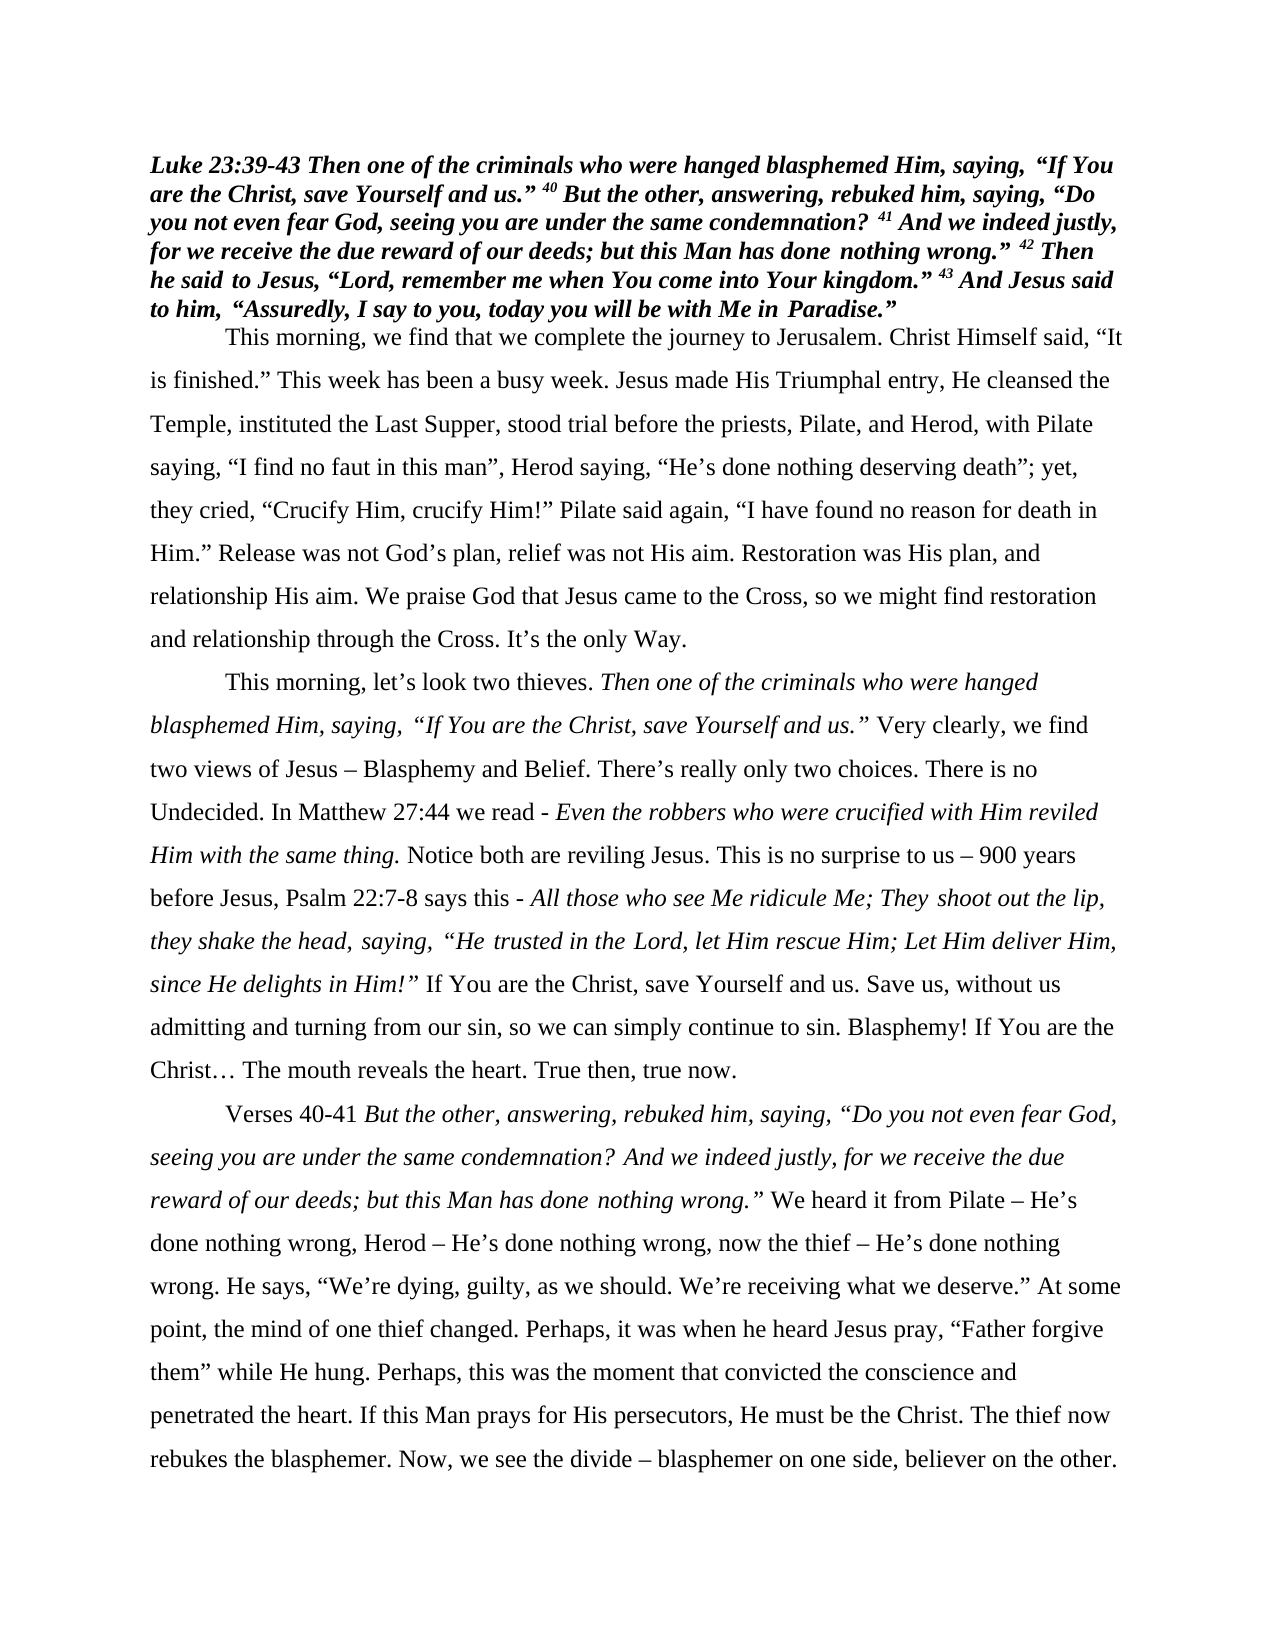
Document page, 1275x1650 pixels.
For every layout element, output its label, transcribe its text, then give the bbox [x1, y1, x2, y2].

text Verses 40-41 But the other, answering, rebuked him, saying, “Do you not even fear God, seeing you are under the same condemnation? And we indeed justly, for we receive the due reward of our deeds; but this Man has done nothing wrong.” We heard it from Pilate – He’s done nothing wrong, Herod – He’s done nothing wrong, now the thief – He’s done nothing wrong. He says, “We’re dying, guilty, as we should. We’re receiving what we deserve.” At some point, the mind of one thief changed. Perhaps, it was when he heard Jesus pray, “Father forgive them” while He hung. Perhaps, this was the moment that convicted the conscience and penetrated the heart. If this Man prays for His persecutors, He must be the Christ. The thief now rebukes the blasphemer. Now, we see the divide – blasphemer on one side, believer on the other. [150, 1099, 1125, 1472]
text Luke 23:39-43 Then one of the criminals who were hanged blasphemed Him, saying, “If You are the Christ, save Yourself and us.” 40 But the other, answering, rebuked him, saying, “Do you not even fear God, seeing you are under the same condemnation? 41 And we indeed justly, for we receive the due reward of our deeds; but this Man has done nothing wrong.” 42 Then he said to Jesus, “Lord, remember me when You come into Your kingdom.” 43 And Jesus said to him, “Assuredly, I say to you, today you will be with Me in Paradise.” [150, 150, 1125, 322]
text This morning, we find that we complete the journey to Jerusalem. Christ Himself said, “It is finished.” This week has been a busy week. Jesus made His Triumphal entry, He cleansed the Temple, instituted the Last Supper, stood trial before the priests, Pilate, and Herod, with Pilate saying, “I find no faut in this man”, Herod saying, “He’s done nothing deserving death”; yet, they cried, “Crucify Him, crucify Him!” Pilate said again, “I have found no reason for death in Him.” Release was not God’s plan, relief was not His aim. Restoration was His plan, and relationship His aim. We praise God that Jesus came to the Cross, so we might find restoration and relationship through the Cross. It’s the only Way. [150, 322, 1125, 653]
text This morning, let’s look two thieves. Then one of the criminals who were hanged blasphemed Him, saying, “If You are the Christ, save Yourself and us.” Very clearly, we find two views of Jesus – Blasphemy and Belief. There’s really only two choices. There is no Undecided. In Matthew 27:44 we read - Even the robbers who were crucified with Him reviled Him with the same thing. Notice both are reviling Jesus. This is no surprise to us – 900 years before Jesus, Psalm 22:7-8 says this - All those who see Me ridicule Me; They shoot out the lip, they shake the head, saying, “He trusted in the Lord, let Him rescue Him; Let Him deliver Him, since He delights in Him!” If You are the Christ, save Yourself and us. Save us, without us admitting and turning from our sin, so we can simply continue to sin. Blasphemy! If You are the Christ… The mouth reveals the heart. True then, true now. [150, 667, 1125, 1084]
